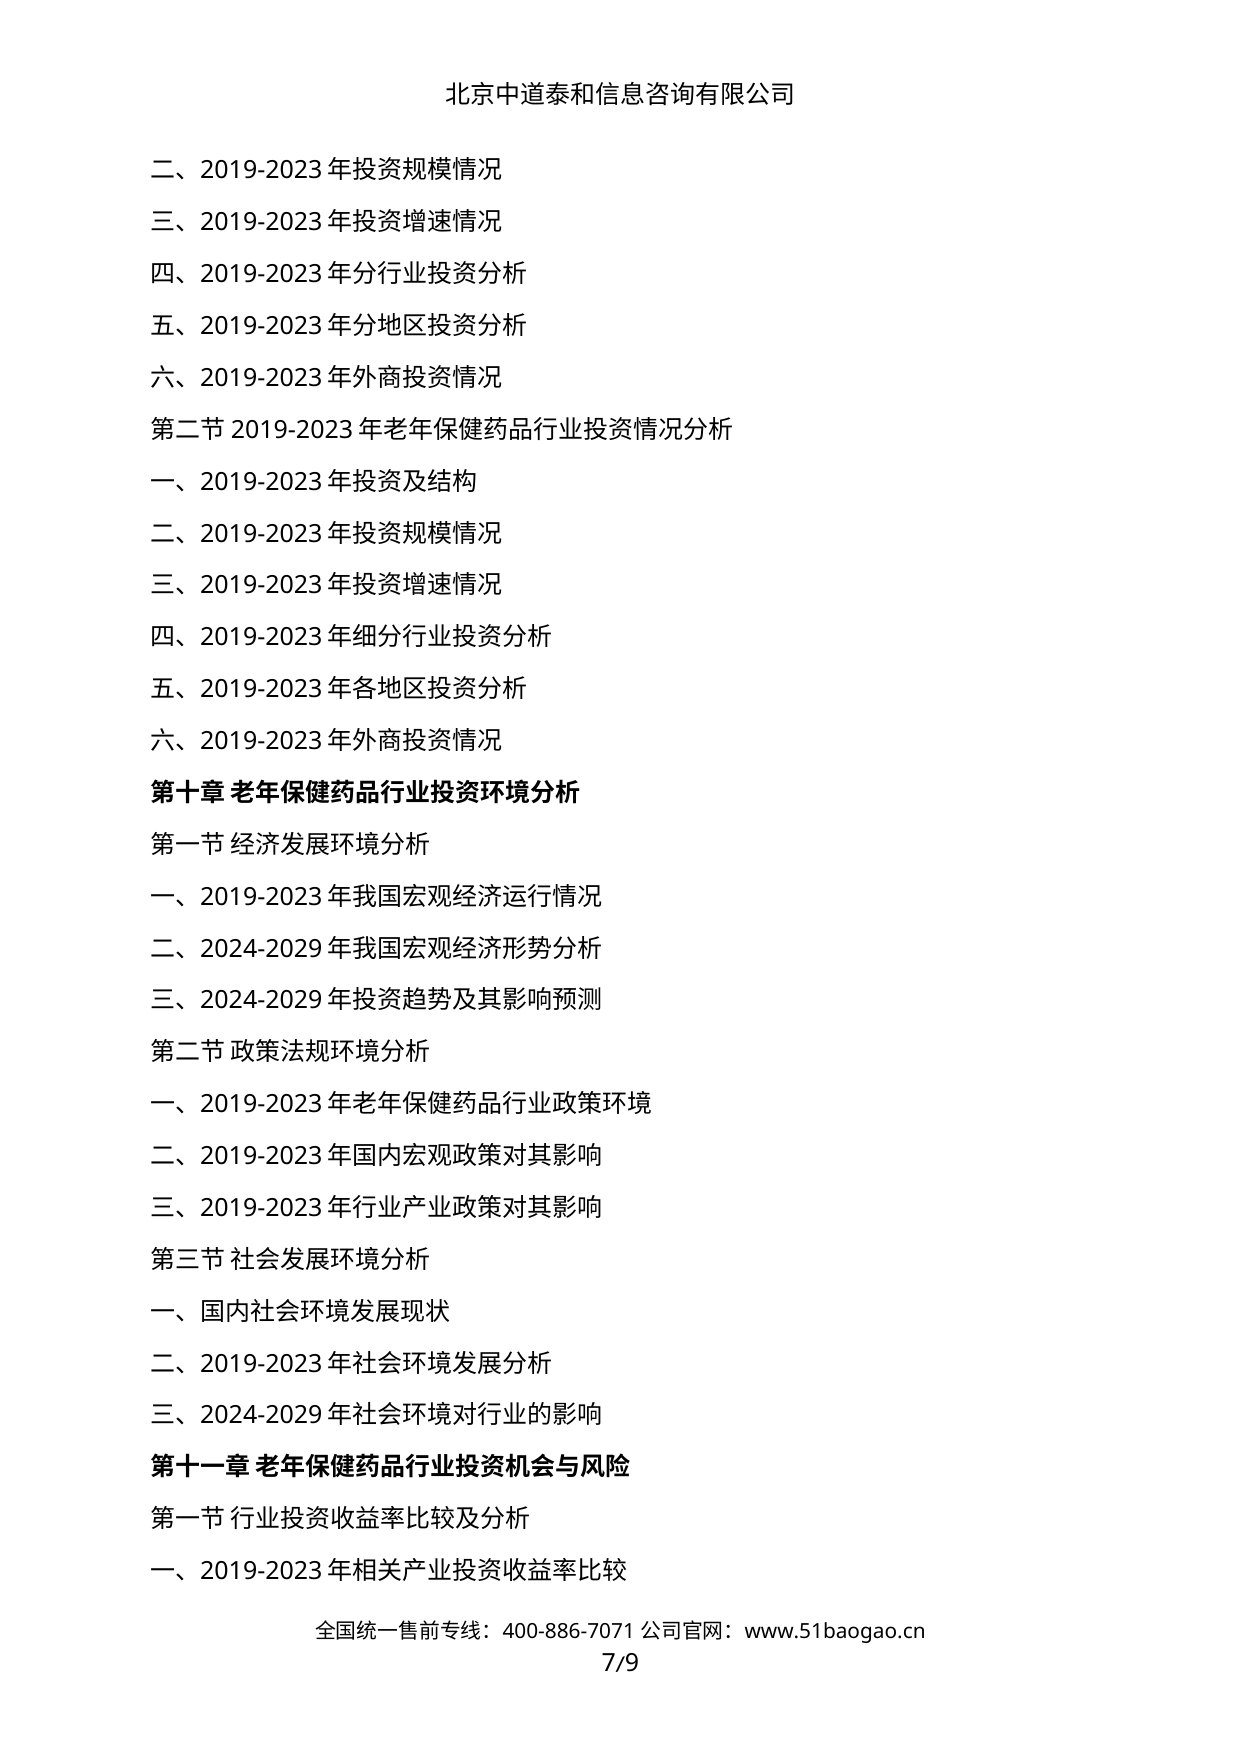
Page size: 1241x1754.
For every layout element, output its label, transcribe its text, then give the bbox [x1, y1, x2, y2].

text 第十一章 老年保健药品行业投资机会与风险 [150, 1447, 1090, 1483]
text 一、国内社会环境发展现状 [150, 1291, 1090, 1327]
text 二、2019-2023年社会环境发展分析 [150, 1343, 1090, 1379]
text 第一节 经济发展环境分析 [150, 824, 1090, 861]
text 二、2019-2023年投资规模情况 [150, 150, 1090, 186]
text 第二节 2019-2023年老年保健药品行业投资情况分析 [150, 409, 1090, 446]
text 四、2019-2023年分行业投资分析 [150, 254, 1090, 290]
text 三、2024-2029年社会环境对行业的影响 [150, 1395, 1090, 1431]
text 三、2019-2023年行业产业政策对其影响 [150, 1187, 1090, 1224]
text 二、2024-2029年我国宏观经济形势分析 [150, 928, 1090, 964]
text 二、2019-2023年国内宏观政策对其影响 [150, 1136, 1090, 1172]
text 第三节 社会发展环境分析 [150, 1239, 1090, 1276]
text 一、2019-2023年相关产业投资收益率比较 [150, 1551, 1090, 1587]
text 第二节 政策法规环境分析 [150, 1032, 1090, 1068]
text 第一节 行业投资收益率比较及分析 [150, 1499, 1090, 1535]
text 一、2019-2023年投资及结构 [150, 461, 1090, 497]
text 四、2019-2023年细分行业投资分析 [150, 617, 1090, 653]
text 三、2019-2023年投资增速情况 [150, 202, 1090, 238]
text 三、2024-2029年投资趋势及其影响预测 [150, 980, 1090, 1016]
text 五、2019-2023年各地区投资分析 [150, 669, 1090, 705]
text 二、2019-2023年投资规模情况 [150, 513, 1090, 549]
text 三、2019-2023年投资增速情况 [150, 565, 1090, 601]
text 五、2019-2023年分地区投资分析 [150, 306, 1090, 342]
text 第十章 老年保健药品行业投资环境分析 [150, 772, 1090, 809]
text 六、2019-2023年外商投资情况 [150, 721, 1090, 757]
text 六、2019-2023年外商投资情况 [150, 357, 1090, 394]
text 一、2019-2023年老年保健药品行业政策环境 [150, 1084, 1090, 1120]
text 一、2019-2023年我国宏观经济运行情况 [150, 876, 1090, 912]
